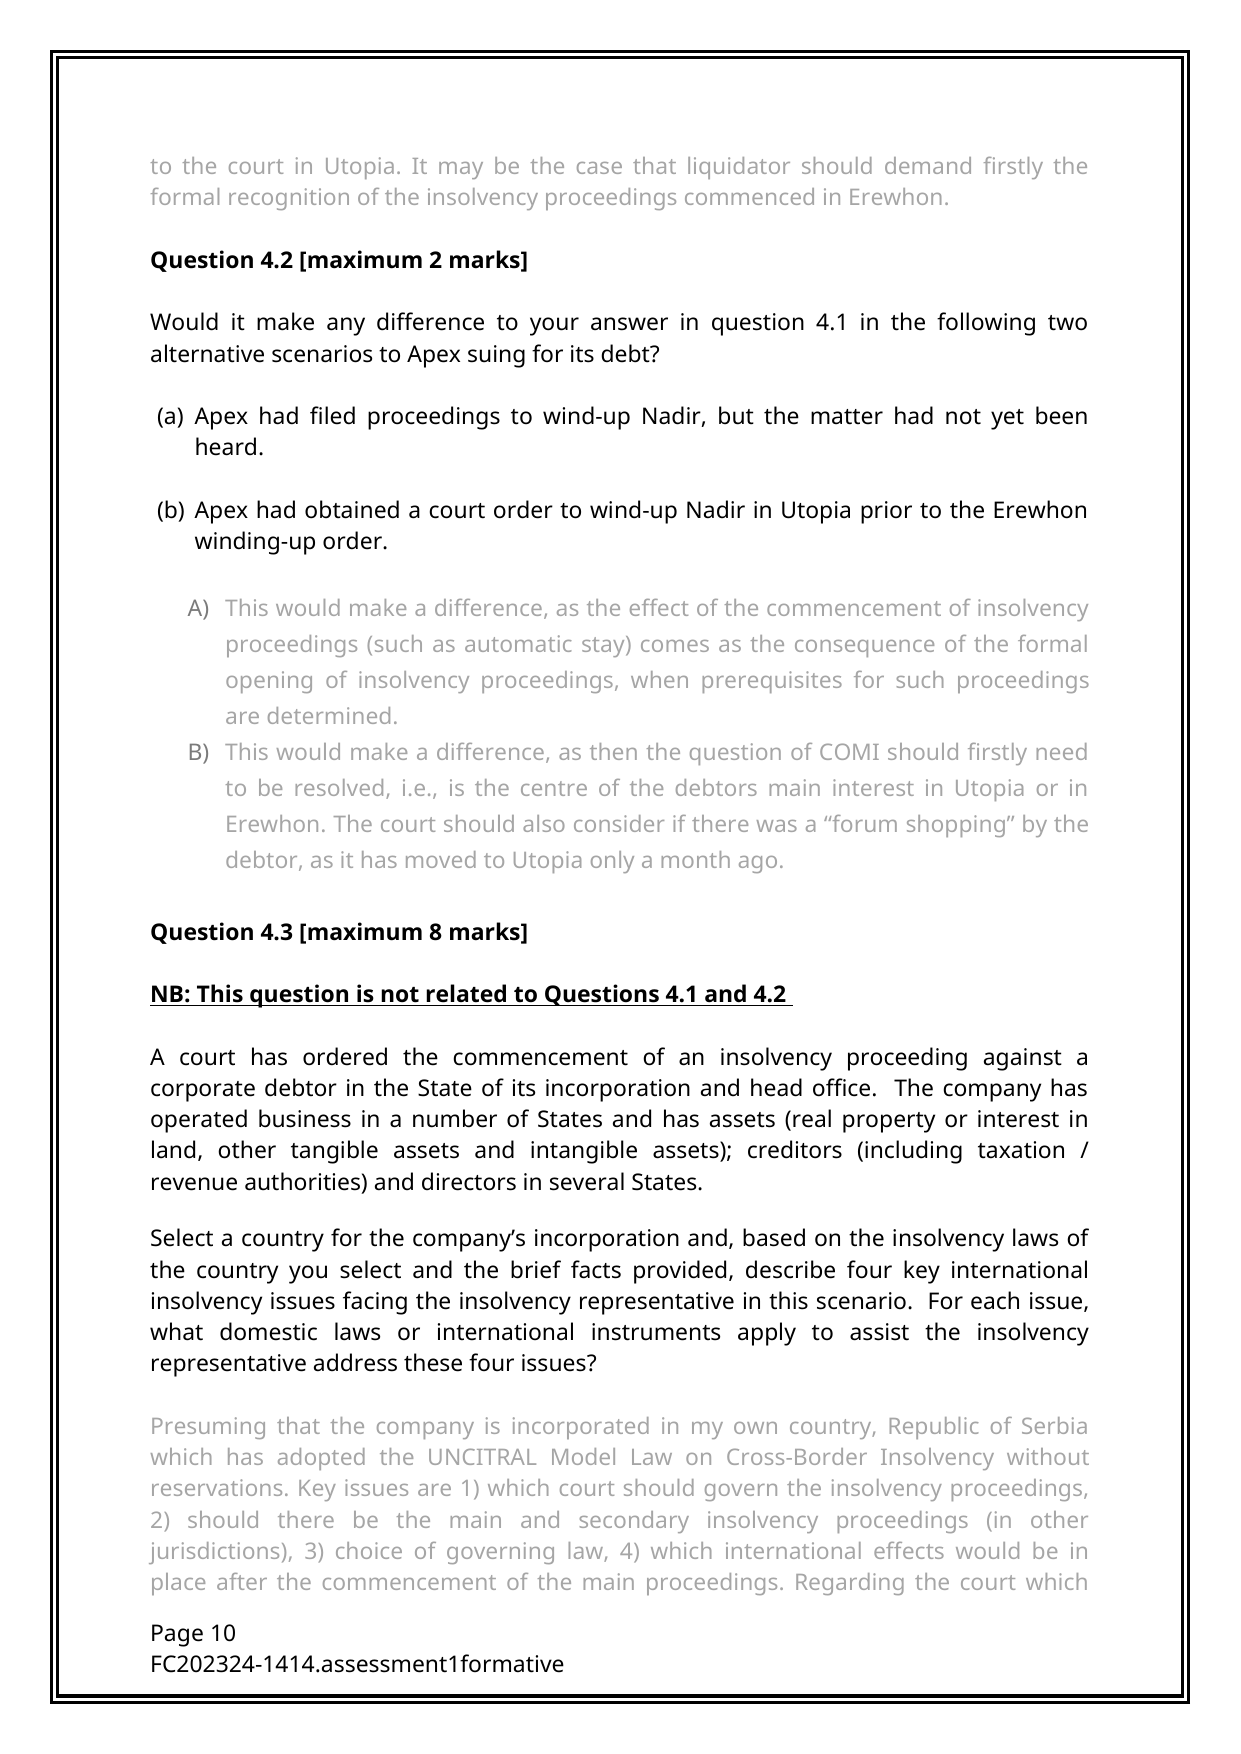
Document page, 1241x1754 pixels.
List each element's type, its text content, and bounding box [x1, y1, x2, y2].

text Question 4.3 [maximum 8 marks] [150, 916, 1090, 947]
text Would it make any difference to your answer in question 4.1 in the following two alternative scenarios to Apex suing for its debt? [150, 306, 1090, 369]
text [150, 150, 1090, 212]
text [150, 1410, 1090, 1597]
text Question 4.2 [maximum 2 marks] [150, 244, 1090, 275]
list Apex had obtained a court order to wind-up Nadir in Utopia prior to the Erewhon winding-up order. [157, 494, 1090, 556]
text NB: This question is not related to Questions 4.1 and 4.2 [150, 978, 1090, 1009]
list Apex had filed proceedings to wind-up Nadir, but the matter had not yet been heard. [157, 400, 1090, 462]
list This would make a difference, as the effect of the commencement of insolvency proceedings (such as automatic stay) comes as the consequence of the formal opening of insolvency proceedings, when prerequisites for such proceedings are determined. [187, 592, 1090, 731]
text A court has ordered the commencement of an insolvency proceeding against a corporate debtor in the State of its incorporation and head office. The company has operated business in a number of States and has assets (real property or interest in land, other tangible assets and intangible assets); creditors (including taxation / revenue authorities) and directors in several States. [150, 1041, 1090, 1197]
list This would make a difference, as then the question of COMI should firstly need to be resolved, i.e., is the centre of the debtors main interest in Utopia or in Erewhon. The court should also consider if there was a “forum shopping” by the debtor, as it has moved to Utopia only a month ago. [187, 736, 1090, 875]
text Select a country for the company’s incorporation and, based on the insolvency laws of the country you select and the brief facts provided, describe four key international insolvency issues facing the insolvency representative in this scenario. For each issue, what domestic laws or international instruments apply to assist the insolvency representative address these four issues? [150, 1222, 1090, 1378]
